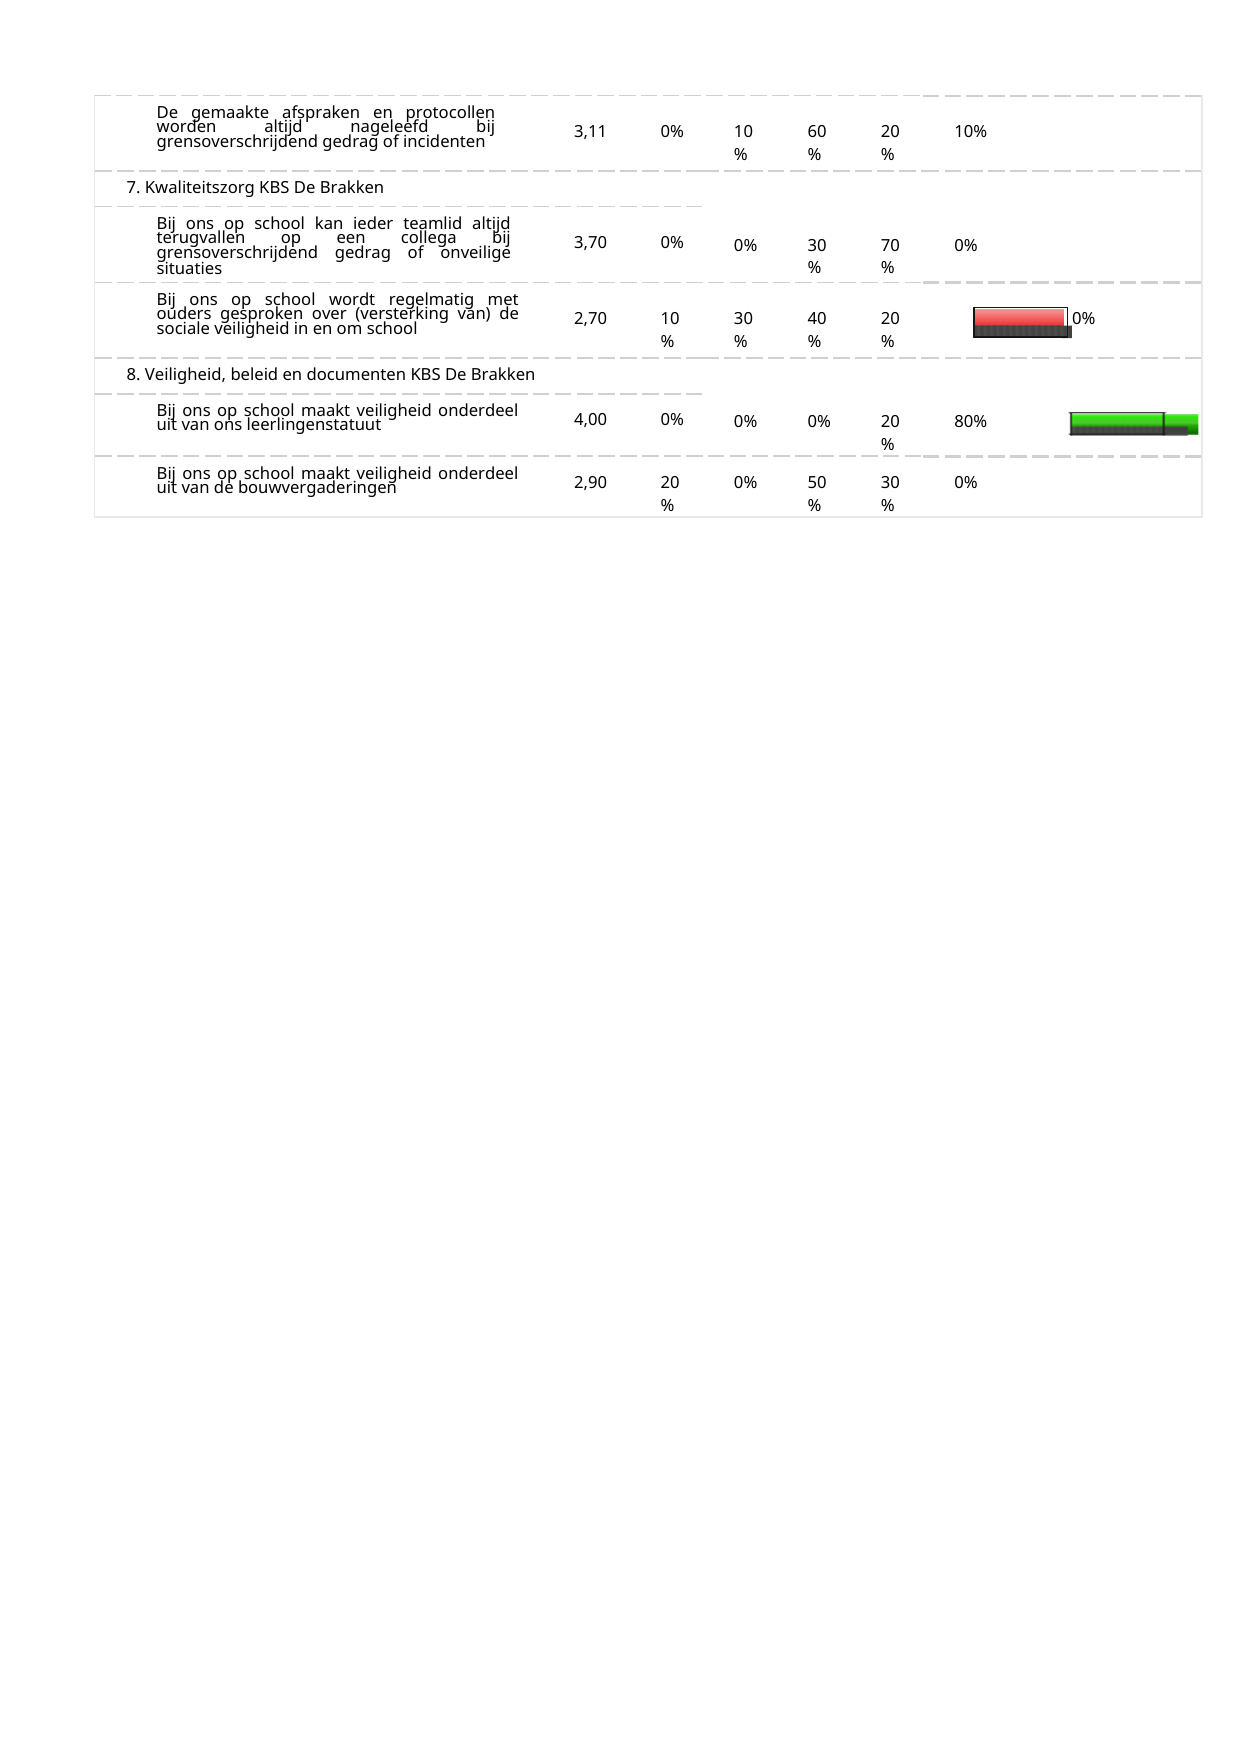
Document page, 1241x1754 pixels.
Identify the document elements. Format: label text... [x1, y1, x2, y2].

table_cell 4,00 [542, 393, 629, 455]
table_cell 30% [776, 170, 849, 281]
picture [1064, 411, 1199, 437]
table_cell 0% [629, 206, 702, 281]
table_cell 8. Veiligheid, beleid en documenten KBS De Brakken [95, 357, 702, 393]
table_cell 0% [776, 357, 849, 455]
table_cell 30% [702, 281, 776, 357]
table_cell 20% [849, 95, 923, 170]
table_cell 3,11 [542, 95, 629, 170]
table_cell 0% [629, 393, 702, 455]
table_cell 0% [923, 170, 1201, 281]
table_cell 20% [849, 281, 923, 357]
table_cell 10% [629, 281, 702, 357]
table_cell 0% [702, 357, 776, 455]
table_cell 10% [702, 95, 776, 170]
table_cell 3,70 [542, 206, 629, 281]
table_cell 0% [702, 170, 776, 281]
table_cell 0% [923, 281, 1201, 357]
table_cell 0% [702, 455, 776, 516]
table_cell 70% [849, 170, 923, 281]
table_cell 50% [776, 455, 849, 516]
table_cell 40% [776, 281, 849, 357]
table_cell Bij ons op school kan ieder teamlid altijd terugvallen op een collega bij grensoverschrijdend gedrag of onveilige situaties [95, 206, 542, 281]
table_cell Bij ons op school wordt regelmatig met ouders gesproken over (versterking van) de sociale veiligheid in en om school [95, 281, 542, 357]
table_cell 10% [923, 95, 1201, 170]
table_cell 20% [629, 455, 702, 516]
table_cell 0% [923, 455, 1201, 516]
table_cell 80% [923, 357, 1201, 455]
table_cell Bij ons op school maakt veiligheid onderdeel uit van de bouwvergaderingen [95, 455, 542, 516]
table_cell 30% [849, 455, 923, 516]
table_cell 0% [629, 95, 702, 170]
table_cell De gemaakte afspraken en protocollen worden altijd nageleefd bij grensoverschrijdend gedrag of incidenten [95, 95, 542, 170]
picture [975, 308, 1067, 336]
table_cell 2,70 [542, 281, 629, 357]
table_cell 2,90 [542, 455, 629, 516]
table_cell 7. Kwaliteitszorg KBS De Brakken [95, 170, 702, 206]
table_cell 60% [776, 95, 849, 170]
table_cell 20% [849, 357, 923, 455]
table_cell Bij ons op school maakt veiligheid onderdeel uit van ons leerlingenstatuut [95, 393, 542, 455]
